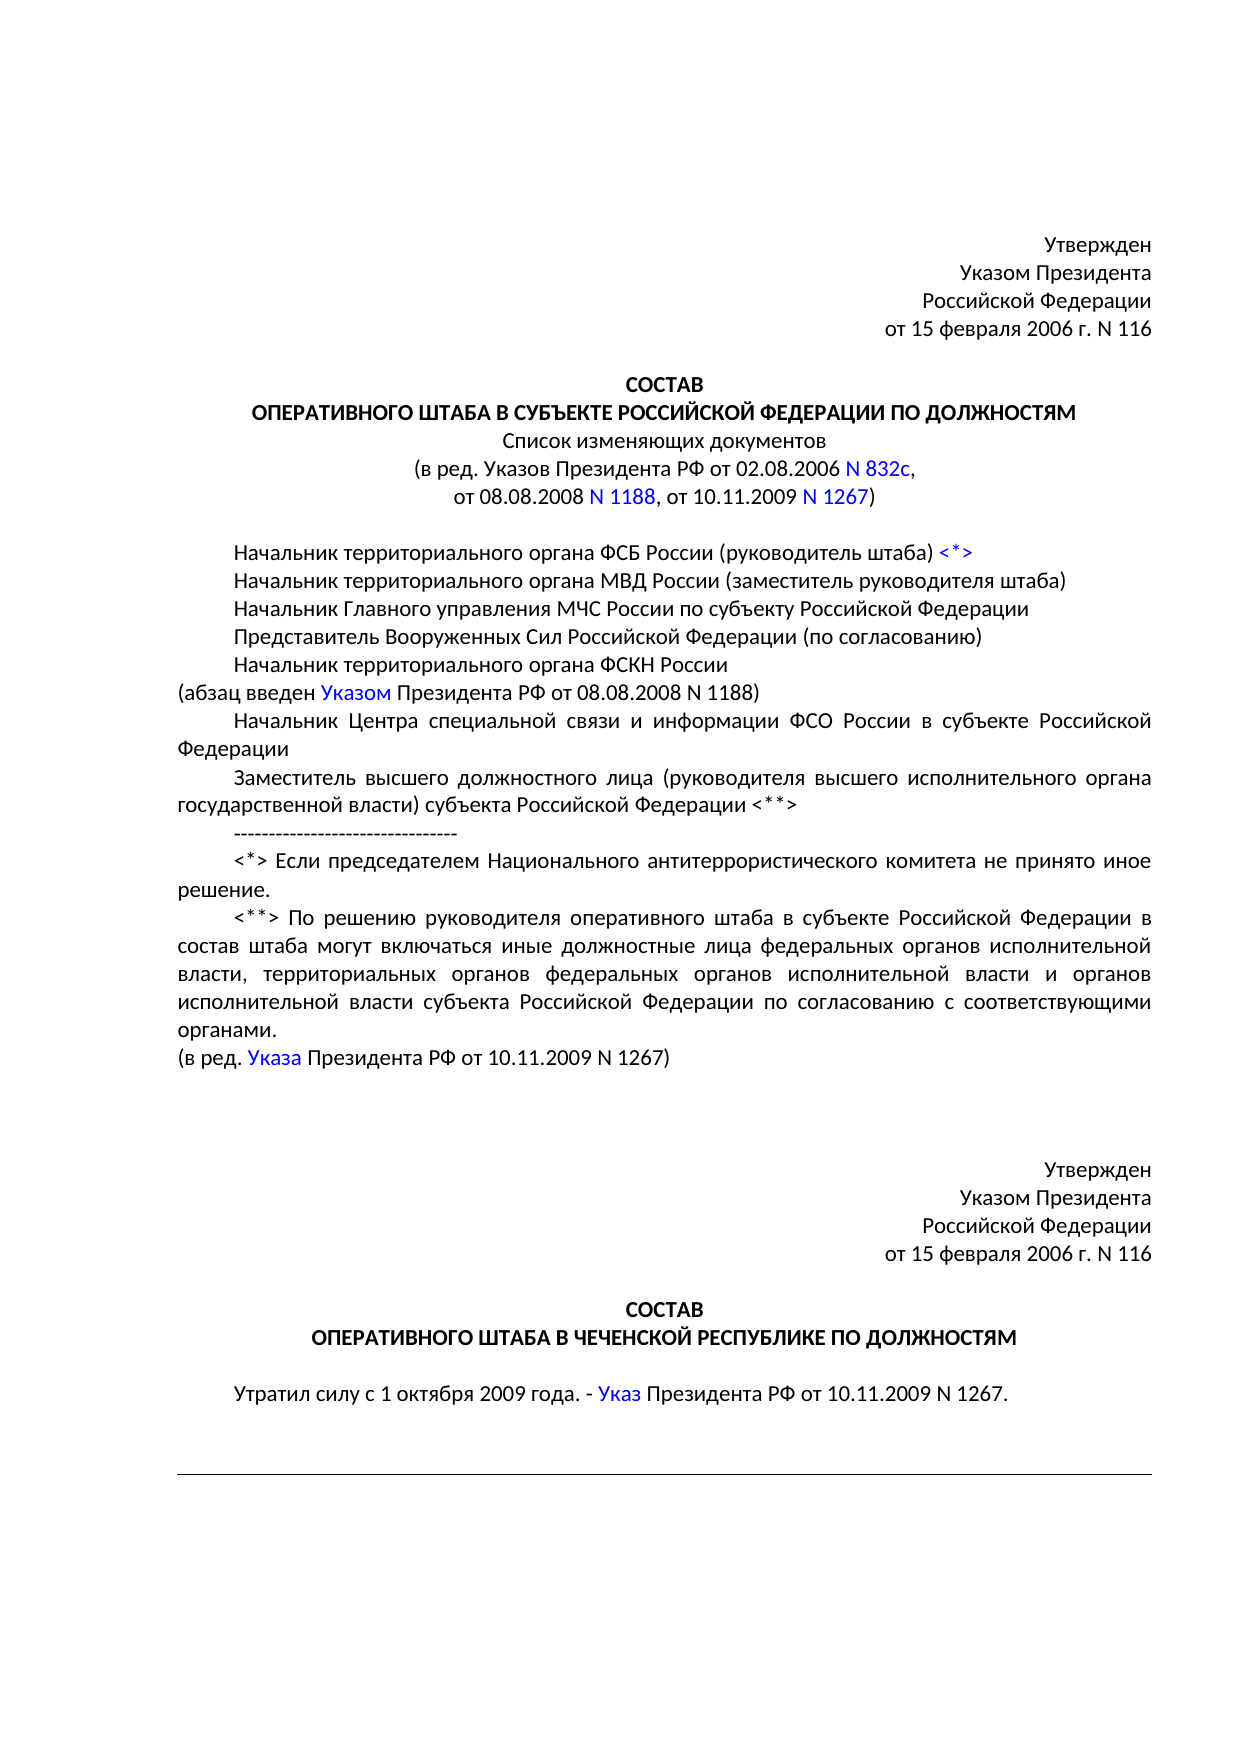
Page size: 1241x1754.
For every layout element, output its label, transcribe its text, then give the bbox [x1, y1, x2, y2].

text от 15 февраля 2006 г. N 116 [177, 1239, 1152, 1267]
text Начальник территориального органа МВД России (заместитель руководителя штаба) [177, 566, 1152, 594]
text Начальник Центра специальной связи и информации ФСО России в субъекте Российской Федерации [177, 707, 1152, 763]
text Указом Президента [177, 1183, 1152, 1211]
text Утвержден [177, 1155, 1152, 1183]
text Представитель Вооруженных Сил Российской Федерации (по согласованию) [177, 622, 1152, 651]
title СОСТАВ [177, 370, 1152, 398]
text (в ред. Указа Президента РФ от 10.11.2009 N 1267) [177, 1043, 1152, 1071]
text Начальник территориального органа ФСБ России (руководитель штаба) <*> [177, 538, 1152, 566]
text Указом Президента [177, 258, 1152, 286]
text <*> Если председателем Национального антитеррористического комитета не принято иное решение. [177, 847, 1152, 903]
text Российской Федерации [177, 286, 1152, 314]
text -------------------------------- [177, 819, 1152, 847]
text (в ред. Указов Президента РФ от 02.08.2006 N 832с, [177, 454, 1152, 482]
title СОСТАВ [177, 1295, 1152, 1323]
title ОПЕРАТИВНОГО ШТАБА В ЧЕЧЕНСКОЙ РЕСПУБЛИКЕ ПО ДОЛЖНОСТЯМ [177, 1323, 1152, 1351]
text <**> По решению руководителя оперативного штаба в субъекте Российской Федерации в состав штаба могут включаться иные должностные лица федеральных органов исполнительной власти, территориальных органов федеральных органов исполнительной власти и органов исполнительной власти субъекта Российской Федерации по согласованию с соответствующими органами. [177, 903, 1152, 1043]
text (абзац введен Указом Президента РФ от 08.08.2008 N 1188) [177, 678, 1152, 707]
text от 15 февраля 2006 г. N 116 [177, 314, 1152, 342]
text Начальник Главного управления МЧС России по субъекту Российской Федерации [177, 594, 1152, 622]
text Список изменяющих документов [177, 426, 1152, 454]
text Утратил силу с 1 октября 2009 года. - Указ Президента РФ от 10.11.2009 N 1267. [177, 1379, 1152, 1407]
title ОПЕРАТИВНОГО ШТАБА В СУБЪЕКТЕ РОССИЙСКОЙ ФЕДЕРАЦИИ ПО ДОЛЖНОСТЯМ [177, 398, 1152, 426]
text Заместитель высшего должностного лица (руководителя высшего исполнительного органа государственной власти) субъекта Российской Федерации <**> [177, 763, 1152, 819]
text Утвержден [177, 230, 1152, 258]
text Российской Федерации [177, 1211, 1152, 1239]
text Начальник территориального органа ФСКН России [177, 651, 1152, 678]
text от 08.08.2008 N 1188, от 10.11.2009 N 1267) [177, 482, 1152, 510]
